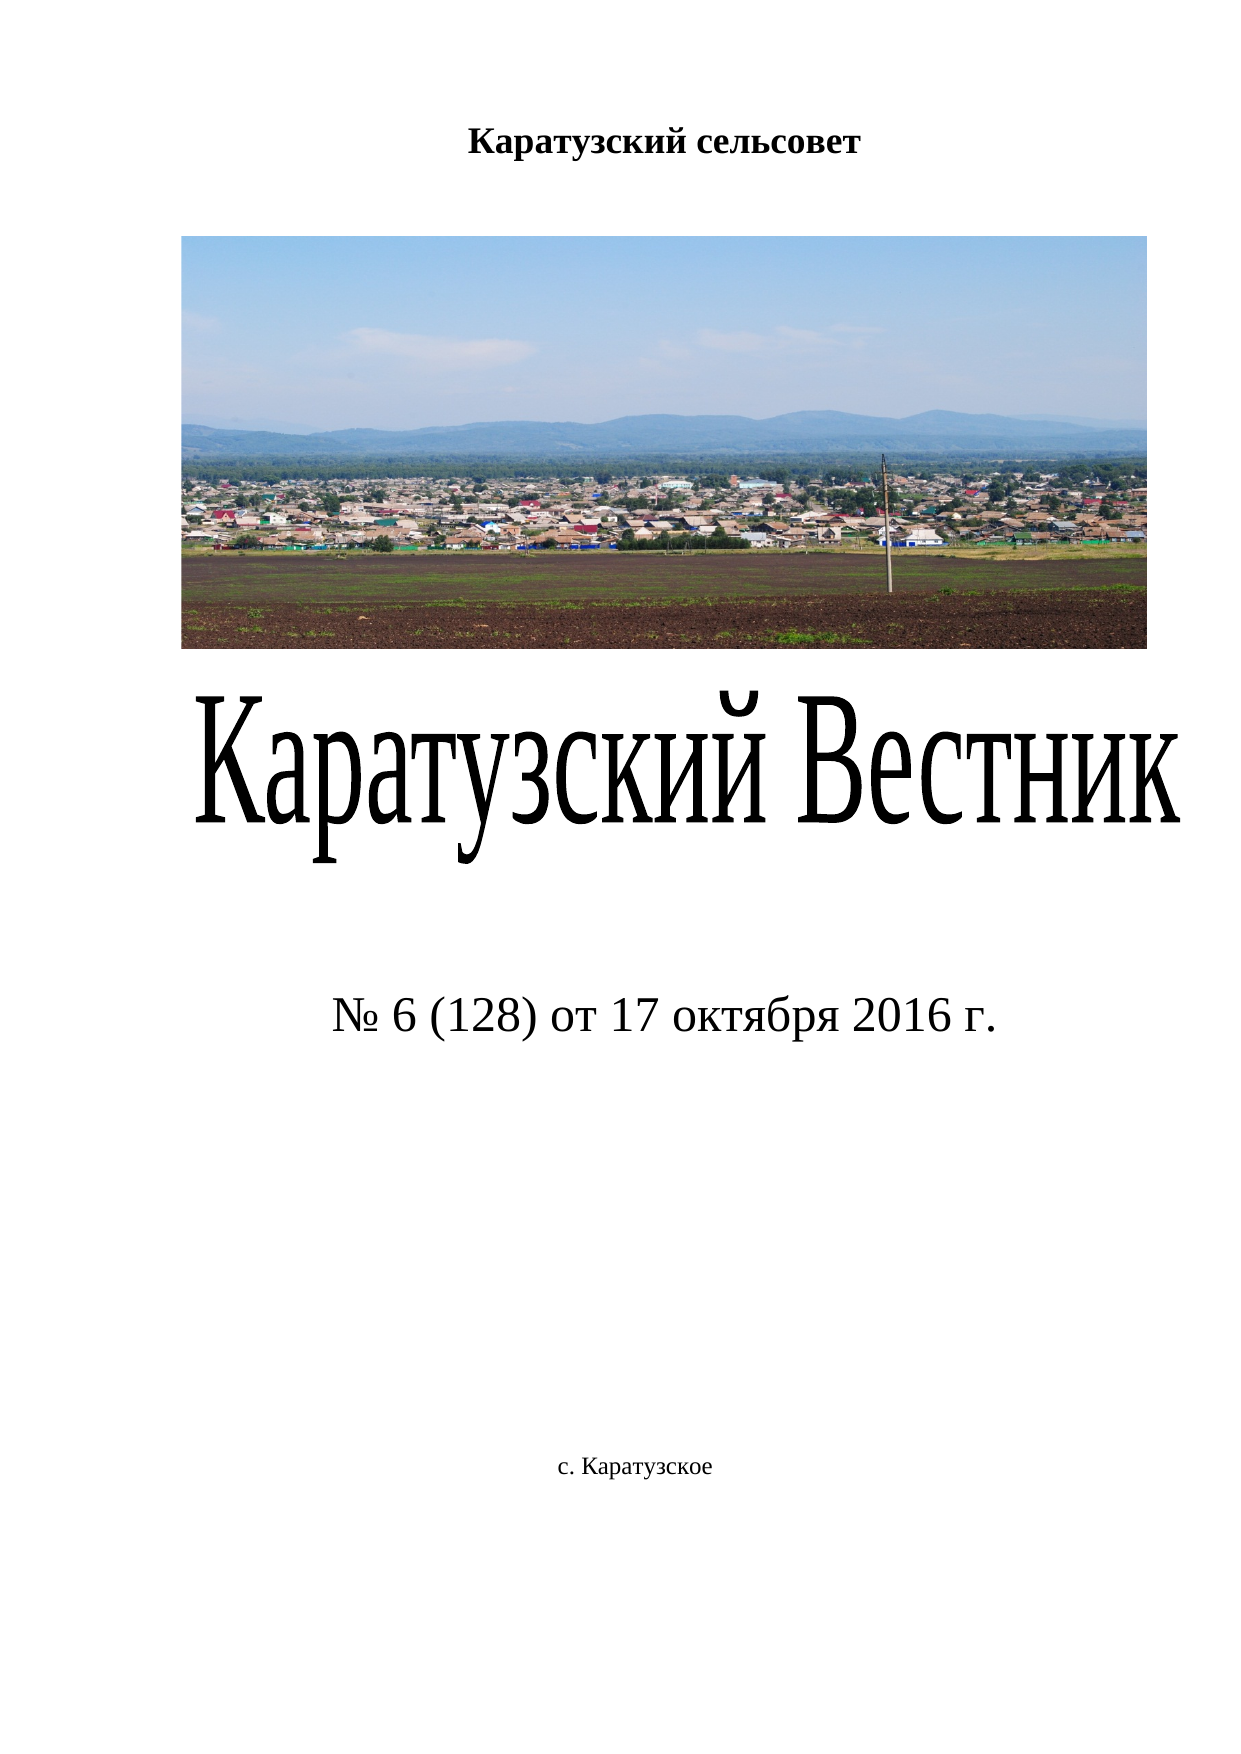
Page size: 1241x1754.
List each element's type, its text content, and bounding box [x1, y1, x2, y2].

text № 6 (128) от 17 октября 2016 г. [177, 984, 1152, 1042]
picture [181, 236, 1147, 649]
text с. Каратузское [177, 1451, 1152, 1480]
text Каратузский сельсовет [177, 118, 1152, 161]
